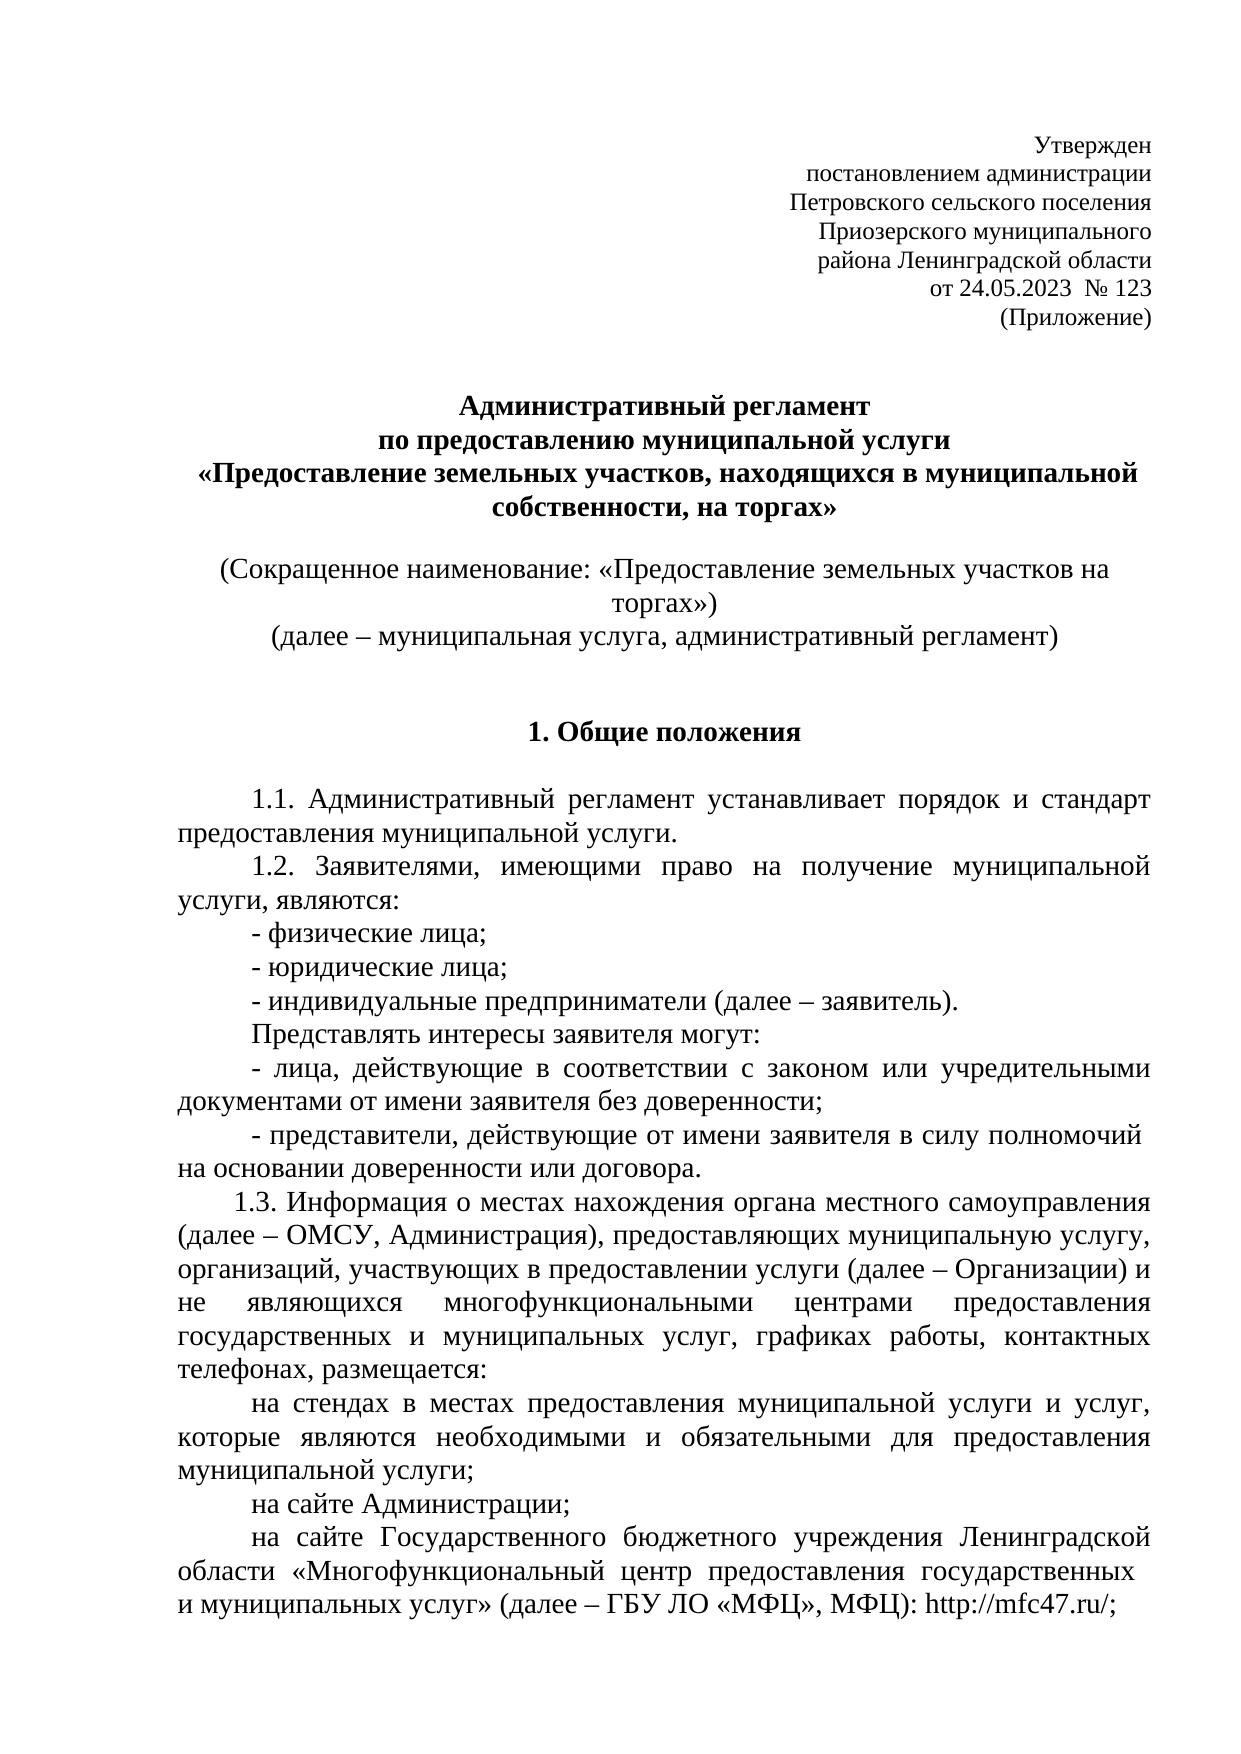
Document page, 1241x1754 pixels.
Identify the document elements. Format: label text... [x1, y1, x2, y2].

text на сайте Государственного бюджетного учреждения Ленинградской области «Многофункциональный центр предоставления государственных и муниципальных услуг» (далее – ГБУ ЛО «МФЦ», МФЦ): http://mfc47.ru/; [177, 1519, 1152, 1620]
text - представители, действующие от имени заявителя в силу полномочий на основании доверенности или договора. [177, 1117, 1152, 1184]
text Утвержден [177, 130, 1152, 158]
text - индивидуальные предприниматели (далее – заявитель). [177, 983, 1152, 1016]
text 1.3. Информация о местах нахождения органа местного самоуправления (далее – ОМСУ, Администрация), предоставляющих муниципальную услугу, организаций, участвующих в предоставлении услуги (далее – Организации) и не являющихся многофункциональными центрами предоставления государственных и муниципальных услуг, графиках работы, контактных телефонах, размещается: [177, 1184, 1152, 1385]
text 1. Общие положения [177, 714, 1152, 748]
text - юридические лица; [177, 949, 1152, 983]
text на сайте Администрации; [177, 1486, 1152, 1519]
text по предоставлению муниципальной услуги [177, 422, 1152, 456]
text Приозерского муниципального [177, 216, 1152, 245]
text (Приложение) [177, 302, 1152, 331]
text «Предоставление земельных участков, находящихся в муниципальной собственности, на торгах» [177, 456, 1152, 523]
text на стендах в местах предоставления муниципальной услуги и услуг, которые являются необходимыми и обязательными для предоставления муниципальной услуги; [177, 1385, 1152, 1486]
text района Ленинградской области [177, 245, 1152, 273]
text 1.1. Административный регламент устанавливает порядок и стандарт предоставления муниципальной услуги. [177, 781, 1152, 848]
text Петровского сельского поселения [177, 187, 1152, 216]
text 1.2. Заявителями, имеющими право на получение муниципальной услуги, являются: [177, 848, 1152, 916]
text - лица, действующие в соответствии с законом или учредительными документами от имени заявителя без доверенности; [177, 1050, 1152, 1117]
text - физические лица; [177, 916, 1152, 949]
text Представлять интересы заявителя могут: [177, 1016, 1152, 1050]
text Административный регламент [177, 388, 1152, 422]
text от 24.05.2023 № 123 [177, 273, 1152, 302]
text (Сокращенное наименование: «Предоставление земельных участков на торгах») (далее – муниципальная услуга, административный регламент) [177, 551, 1152, 652]
text постановлением администрации [177, 158, 1152, 187]
